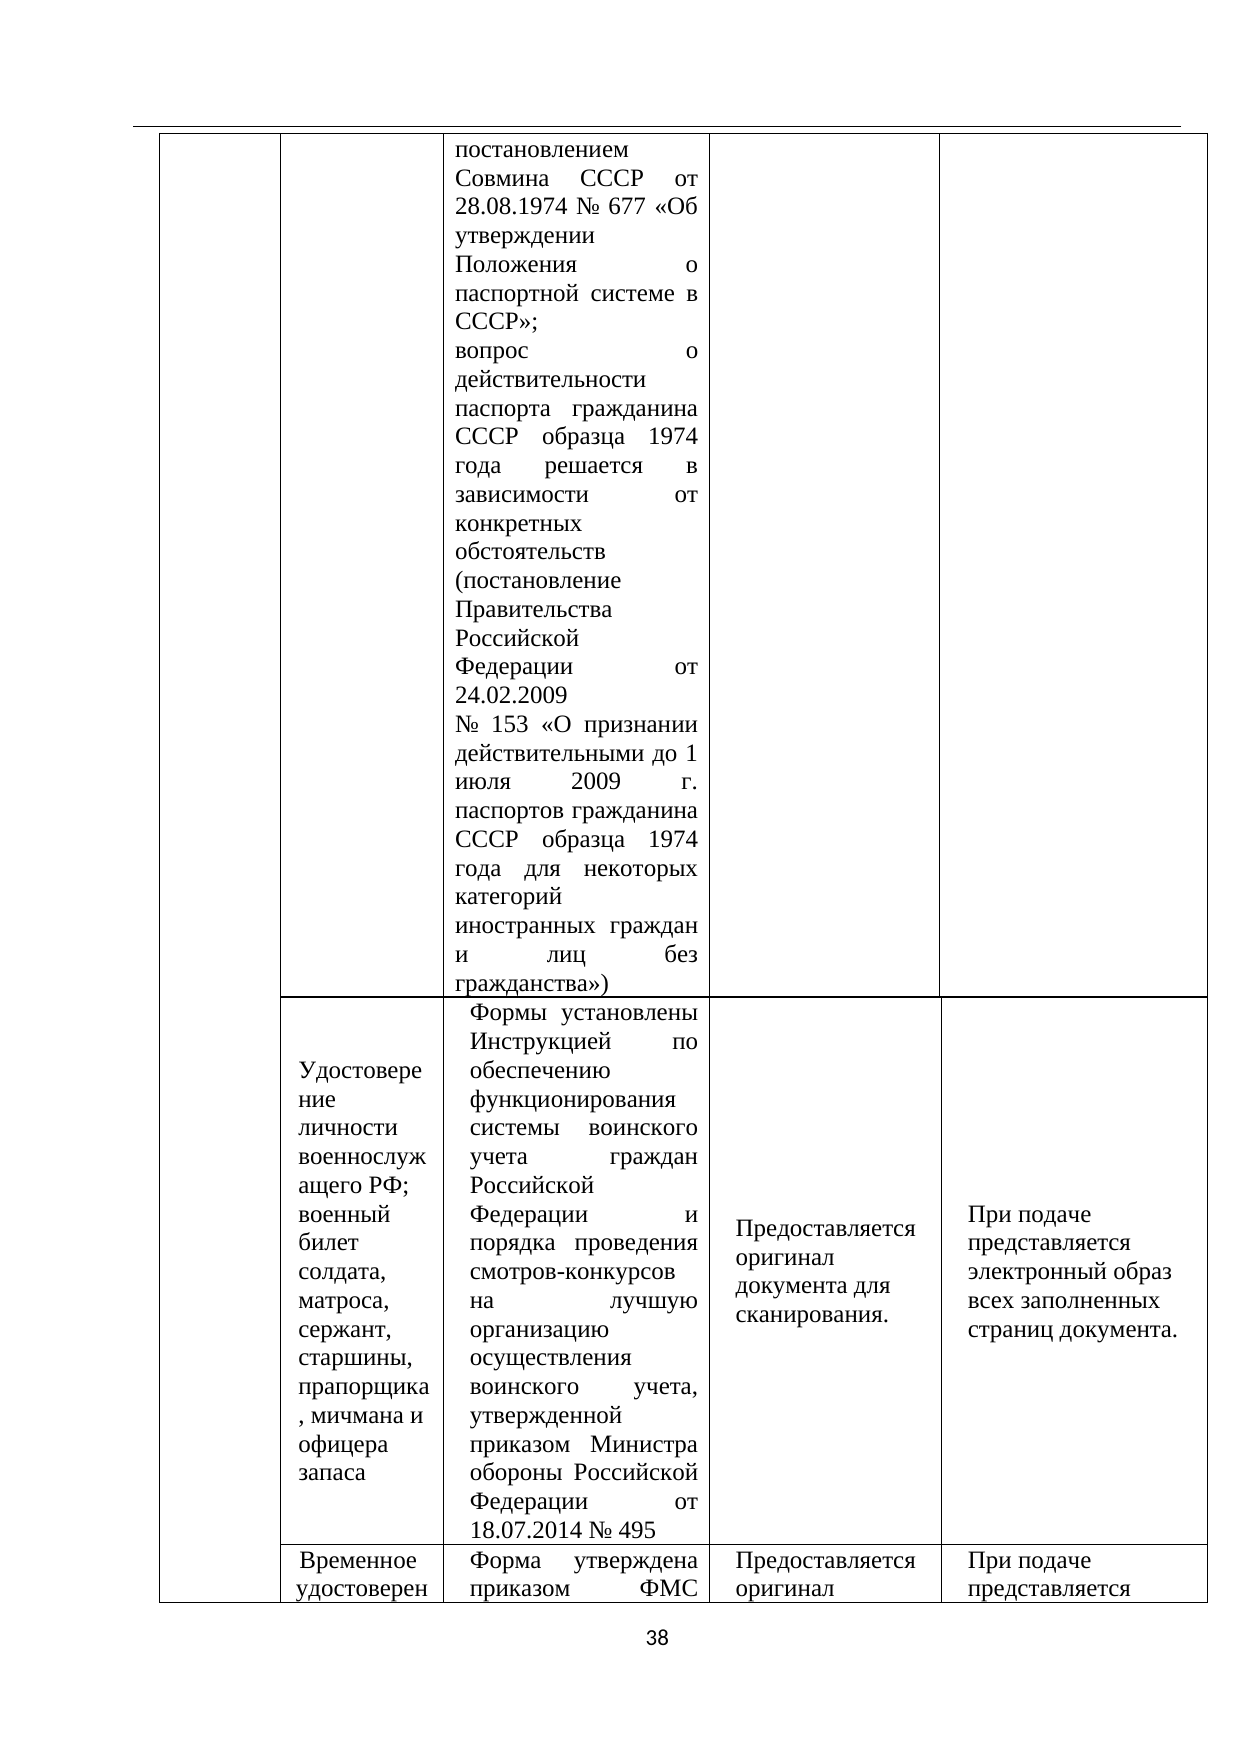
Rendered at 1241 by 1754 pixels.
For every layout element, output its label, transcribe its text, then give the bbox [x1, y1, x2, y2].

table_cell Формы установлены Инструкцией по обеспечению функционирования системы воинского учета граждан Российской Федерации и порядка проведения смотров-конкурсов на лучшую организацию осуществления воинского учета, утвержденной приказом Министра обороны Российской Федерации от 18.07.2014 № 495 [444, 998, 709, 1544]
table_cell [444, 1545, 709, 1602]
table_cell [942, 1545, 1207, 1602]
table_cell Удостоверение личности военнослужащего РФ; военный билет солдата, матроса, сержант, старшины, прапорщика, мичмана и офицера запаса [281, 998, 443, 1544]
table_cell Предоставляется оригинал документа для сканирования. [710, 998, 941, 1544]
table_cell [444, 134, 709, 996]
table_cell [281, 1545, 443, 1602]
table_cell При подаче представляется электронный образ всех заполненных страниц документа. [942, 998, 1207, 1544]
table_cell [710, 1545, 941, 1602]
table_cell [940, 134, 1207, 996]
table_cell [710, 134, 939, 996]
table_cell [281, 134, 443, 996]
